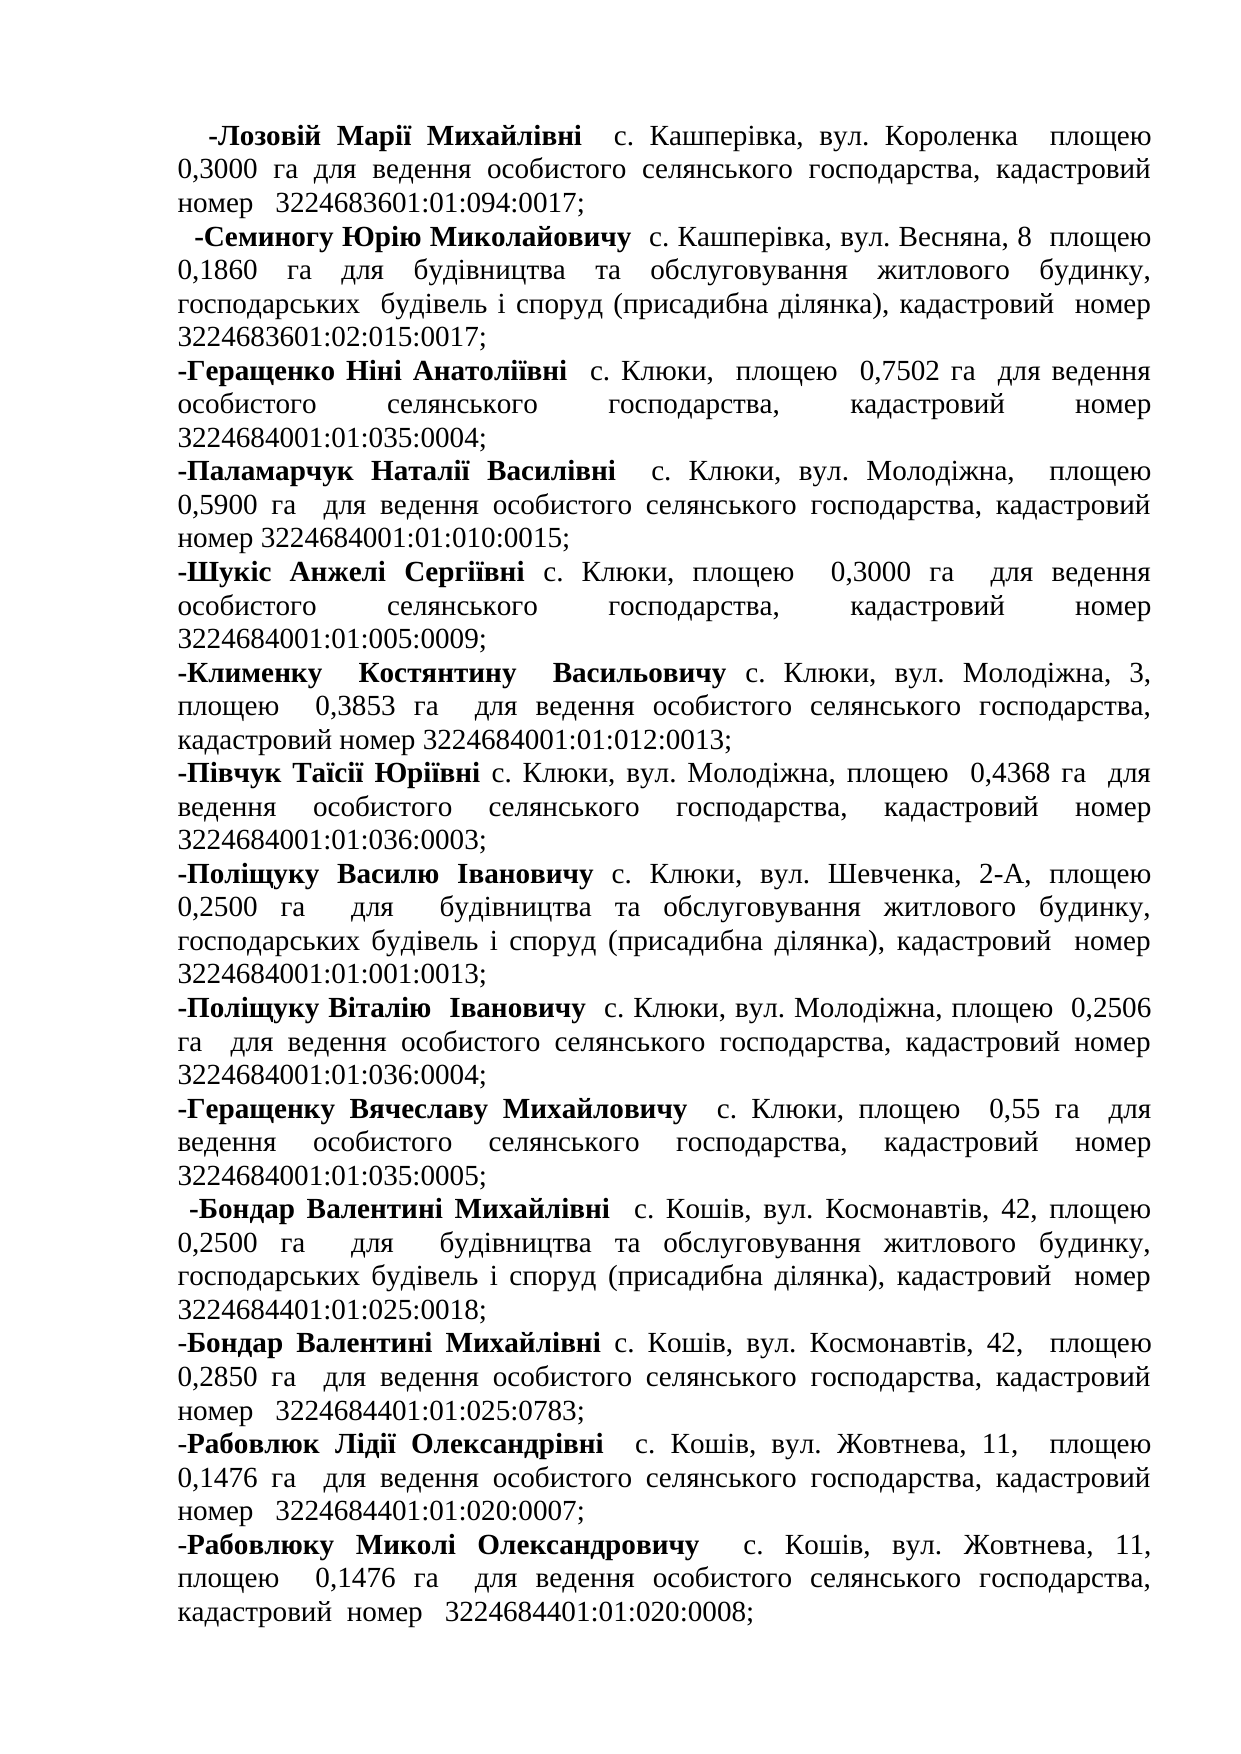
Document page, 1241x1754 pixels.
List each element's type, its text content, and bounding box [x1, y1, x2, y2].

text -Лозовій Марії Михайлівні с. Кашперівка, вул. Короленка площею 0,3000 га для ведення особистого селянського господарства, кадастровий номер 3224683601:01:094:0017; [177, 118, 1152, 219]
text -Геращенку Вячеславу Михайловичу с. Клюки, площею 0,55 га для ведення особистого селянського господарства, кадастровий номер 3224684001:01:035:0005; [177, 1091, 1152, 1191]
text -Бондар Валентині Михайлівні с. Кошів, вул. Космонавтів, 42, площею 0,2500 га для будівництва та обслуговування житлового будинку, господарських будівель і споруд (присадибна ділянка), кадастровий номер 3224684401:01:025:0018; [177, 1191, 1152, 1326]
text -Клименку Костянтину Васильовичу с. Клюки, вул. Молодіжна, 3, площею 0,3853 га для ведення особистого селянського господарства, кадастровий номер 3224684001:01:012:0013; [177, 655, 1152, 755]
text -Рабовлюк Лідії Олександрівні с. Кошів, вул. Жовтнева, 11, площею 0,1476 га для ведення особистого селянського господарства, кадастровий номер 3224684401:01:020:0007; [177, 1426, 1152, 1527]
text -Рабовлюку Миколі Олександровичу с. Кошів, вул. Жовтнева, 11, площею 0,1476 га для ведення особистого селянського господарства, кадастровий номер 3224684401:01:020:0008; [177, 1527, 1152, 1627]
text -Поліщуку Віталію Івановичу с. Клюки, вул. Молодіжна, площею 0,2506 га для ведення особистого селянського господарства, кадастровий номер 3224684001:01:036:0004; [177, 990, 1152, 1091]
text -Геращенко Ніні Анатоліївні с. Клюки, площею 0,7502 га для ведення особистого селянського господарства, кадастровий номер 3224684001:01:035:0004; [177, 353, 1152, 453]
text -Паламарчук Наталії Василівні с. Клюки, вул. Молодіжна, площею 0,5900 га для ведення особистого селянського господарства, кадастровий номер 3224684001:01:010:0015; [177, 453, 1152, 554]
text -Бондар Валентині Михайлівні с. Кошів, вул. Космонавтів, 42, площею 0,2850 га для ведення особистого селянського господарства, кадастровий номер 3224684401:01:025:0783; [177, 1326, 1152, 1426]
text -Семиногу Юрію Миколайовичу с. Кашперівка, вул. Весняна, 8 площею 0,1860 га для будівництва та обслуговування житлового будинку, господарських будівель і споруд (присадибна ділянка), кадастровий номер 3224683601:02:015:0017; [177, 219, 1152, 353]
text -Півчук Таїсії Юріївні с. Клюки, вул. Молодіжна, площею 0,4368 га для ведення особистого селянського господарства, кадастровий номер 3224684001:01:036:0003; [177, 755, 1152, 856]
text -Шукіс Анжелі Сергіївні с. Клюки, площею 0,3000 га для ведення особистого селянського господарства, кадастровий номер 3224684001:01:005:0009; [177, 554, 1152, 655]
text -Поліщуку Василю Івановичу с. Клюки, вул. Шевченка, 2-А, площею 0,2500 га для будівництва та обслуговування житлового будинку, господарських будівель і споруд (присадибна ділянка), кадастровий номер 3224684001:01:001:0013; [177, 856, 1152, 990]
